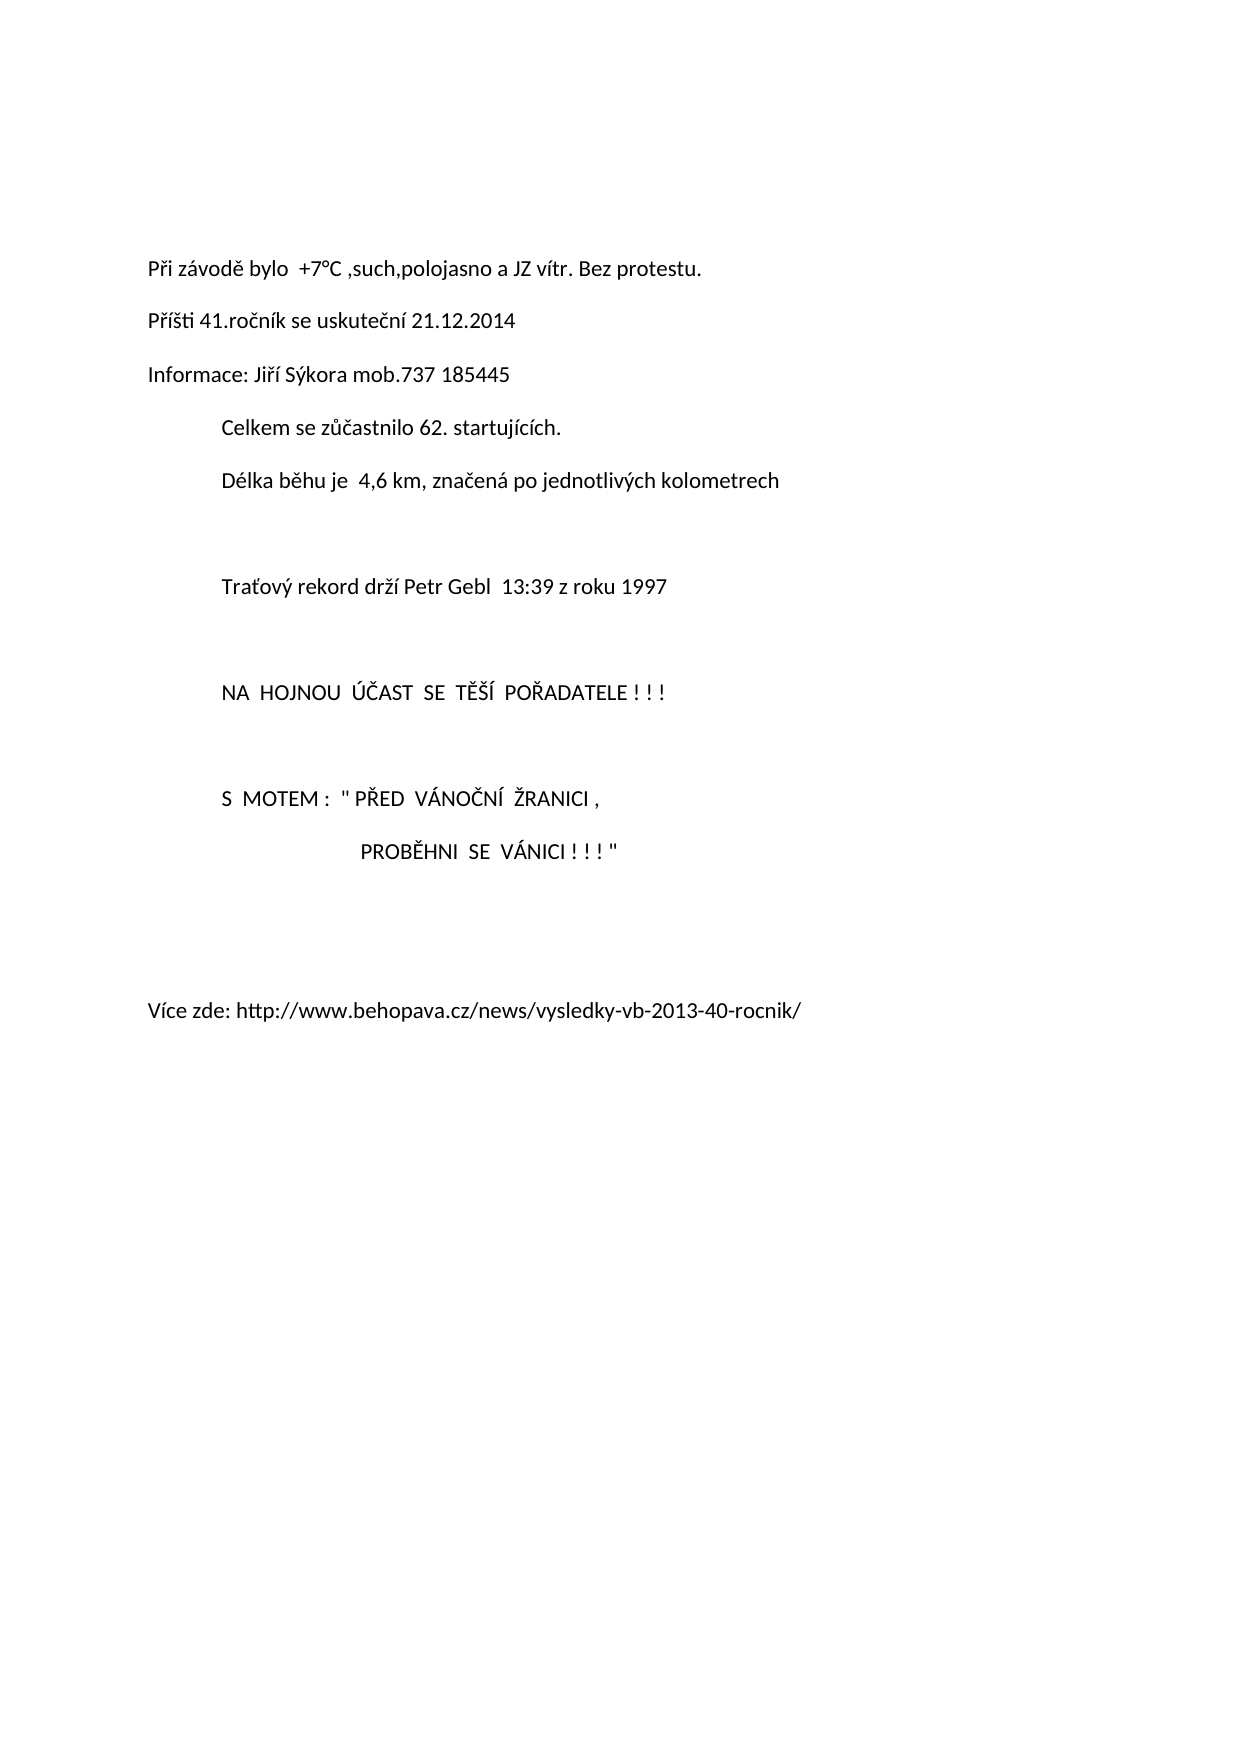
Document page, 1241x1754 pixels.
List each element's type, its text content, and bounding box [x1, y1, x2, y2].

text Celkem se zůčastnilo 62. startujících. [148, 413, 1093, 441]
text NA HOJNOU ÚČAST SE TĚŠÍ POŘADATELE ! ! ! [148, 678, 1093, 706]
text Při závodě bylo +7°C ,such,polojasno a JZ vítr. Bez protestu. [148, 254, 1093, 282]
text Délka běhu je 4,6 km, značená po jednotlivých kolometrech [148, 466, 1093, 494]
text Traťový rekord drží Petr Gebl 13:39 z roku 1997 [148, 572, 1093, 600]
text Příšti 41.ročník se uskuteční 21.12.2014 [148, 307, 1093, 335]
text Více zde: http://www.behopava.cz/news/vysledky-vb-2013-40-rocnik/ [148, 996, 1093, 1024]
text Informace: Jiří Sýkora mob.737 185445 [148, 360, 1093, 388]
text S MOTEM : " PŘED VÁNOČNÍ ŽRANICI , [148, 784, 1093, 812]
text PROBĚHNI SE VÁNICI ! ! ! " [148, 837, 1093, 865]
